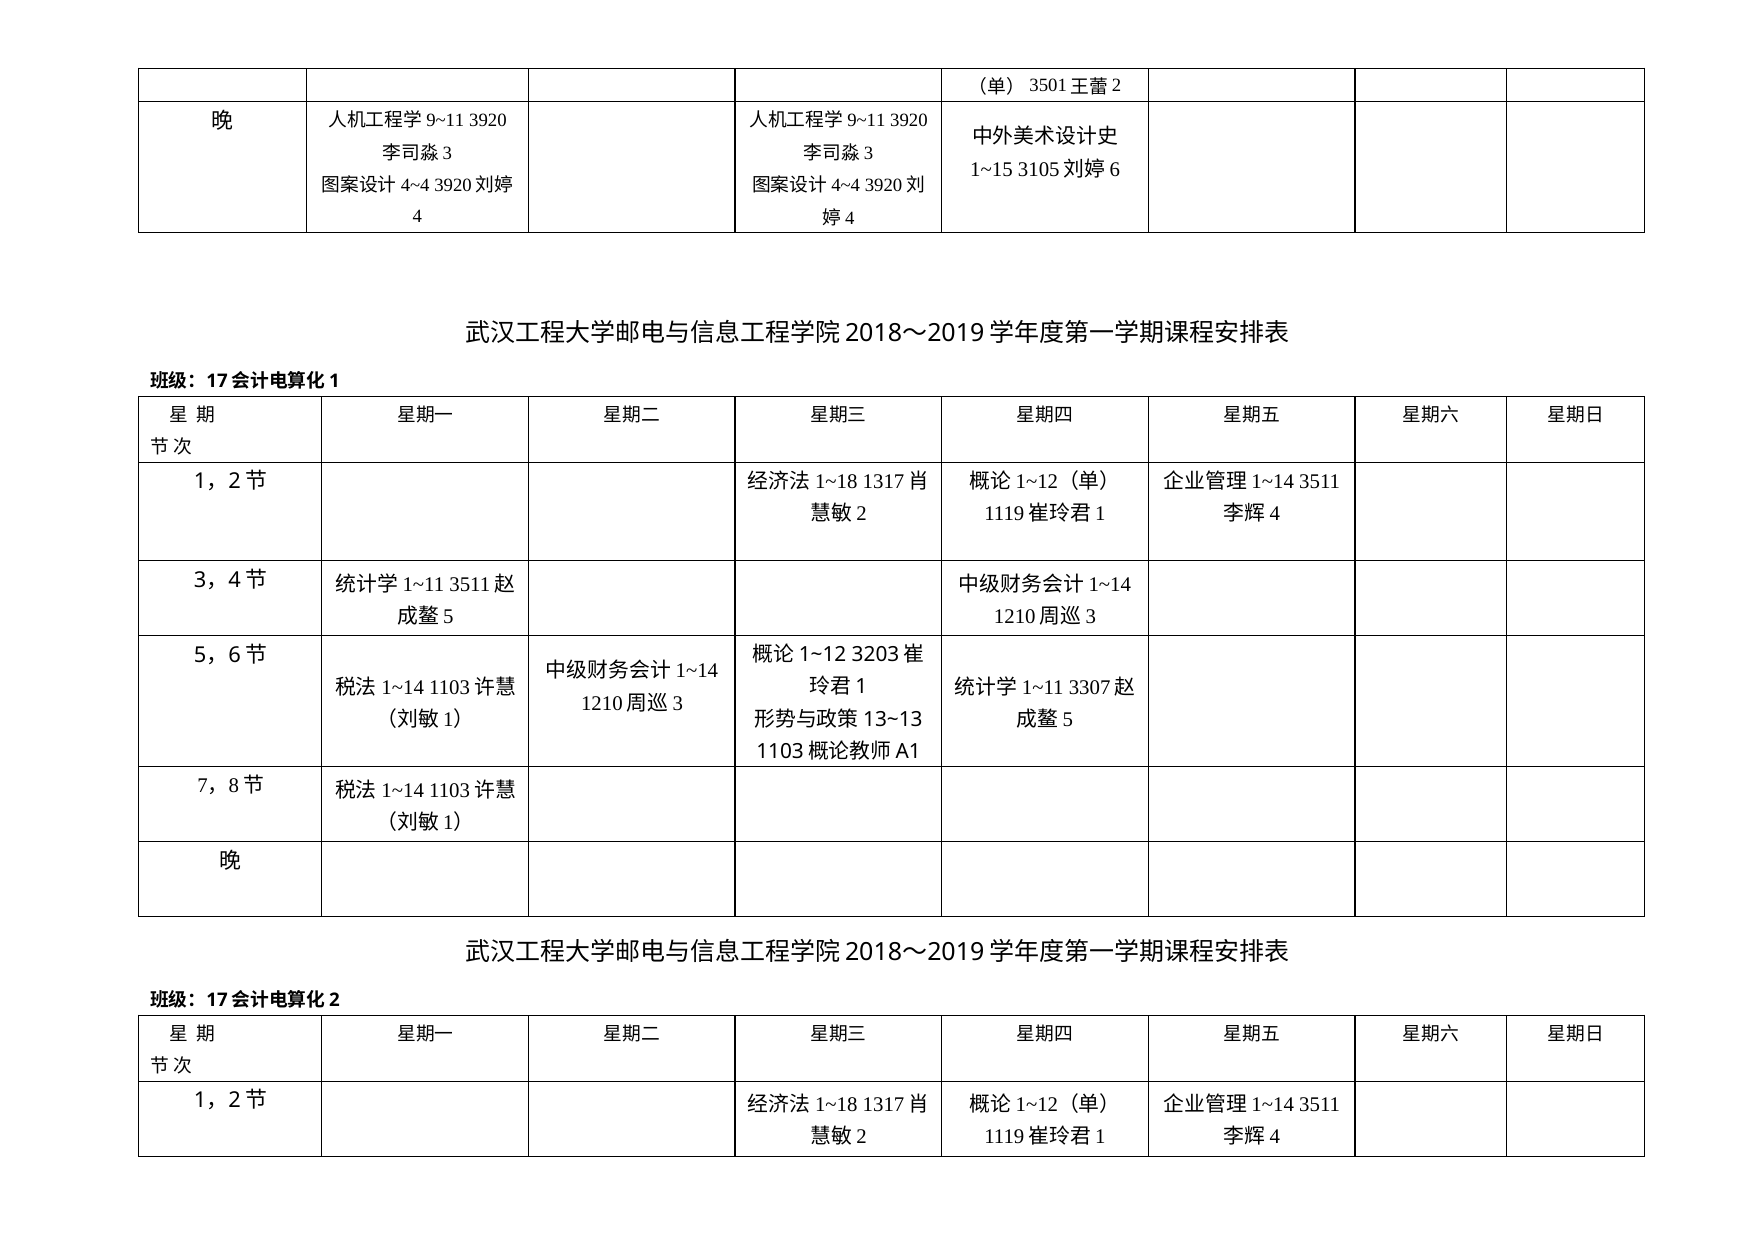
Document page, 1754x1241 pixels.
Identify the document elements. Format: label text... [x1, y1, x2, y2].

text 武汉工程大学邮电与信息工程学院2018～2019学年度第一学期课程安排表 [150, 917, 1604, 982]
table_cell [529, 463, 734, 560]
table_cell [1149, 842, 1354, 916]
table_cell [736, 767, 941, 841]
text 班级：17会计电算化2 [150, 982, 1604, 1014]
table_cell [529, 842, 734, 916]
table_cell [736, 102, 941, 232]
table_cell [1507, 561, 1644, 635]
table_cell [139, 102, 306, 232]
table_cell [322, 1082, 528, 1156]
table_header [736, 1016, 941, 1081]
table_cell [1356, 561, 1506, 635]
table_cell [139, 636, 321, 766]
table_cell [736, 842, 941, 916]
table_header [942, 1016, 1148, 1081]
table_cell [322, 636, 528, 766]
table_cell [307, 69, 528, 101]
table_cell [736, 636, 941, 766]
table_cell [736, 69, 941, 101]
text 武汉工程大学邮电与信息工程学院2018～2019学年度第一学期课程安排表 [150, 298, 1604, 363]
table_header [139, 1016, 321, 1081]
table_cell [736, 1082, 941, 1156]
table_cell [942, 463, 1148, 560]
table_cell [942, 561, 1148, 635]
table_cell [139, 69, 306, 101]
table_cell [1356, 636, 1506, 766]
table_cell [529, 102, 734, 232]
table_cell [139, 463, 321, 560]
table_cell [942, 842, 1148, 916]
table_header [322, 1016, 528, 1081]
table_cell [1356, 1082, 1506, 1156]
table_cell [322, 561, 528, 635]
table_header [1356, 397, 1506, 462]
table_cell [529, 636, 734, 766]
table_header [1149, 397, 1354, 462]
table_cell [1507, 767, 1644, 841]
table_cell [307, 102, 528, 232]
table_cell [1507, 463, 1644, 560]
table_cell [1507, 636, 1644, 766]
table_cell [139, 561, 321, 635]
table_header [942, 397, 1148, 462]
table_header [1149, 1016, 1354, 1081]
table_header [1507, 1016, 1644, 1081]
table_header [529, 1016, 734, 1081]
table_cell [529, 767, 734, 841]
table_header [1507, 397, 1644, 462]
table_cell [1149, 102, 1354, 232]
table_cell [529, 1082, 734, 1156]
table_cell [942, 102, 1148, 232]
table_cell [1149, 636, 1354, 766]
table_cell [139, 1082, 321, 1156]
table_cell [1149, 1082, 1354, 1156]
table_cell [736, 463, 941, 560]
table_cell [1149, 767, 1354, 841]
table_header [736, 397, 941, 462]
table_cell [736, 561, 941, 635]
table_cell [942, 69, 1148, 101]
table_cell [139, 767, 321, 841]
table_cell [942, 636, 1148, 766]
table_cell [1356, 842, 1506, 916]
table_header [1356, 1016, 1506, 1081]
text 班级：17会计电算化1 [150, 363, 1604, 396]
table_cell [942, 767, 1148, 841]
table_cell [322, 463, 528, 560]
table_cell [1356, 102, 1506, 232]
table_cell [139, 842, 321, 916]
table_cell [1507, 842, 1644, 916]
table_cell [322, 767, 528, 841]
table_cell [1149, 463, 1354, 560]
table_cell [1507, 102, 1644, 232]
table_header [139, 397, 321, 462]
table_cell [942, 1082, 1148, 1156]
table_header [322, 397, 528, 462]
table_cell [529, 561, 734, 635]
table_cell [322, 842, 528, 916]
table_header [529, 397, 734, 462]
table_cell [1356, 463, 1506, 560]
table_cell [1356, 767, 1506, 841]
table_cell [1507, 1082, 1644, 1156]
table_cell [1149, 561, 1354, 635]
